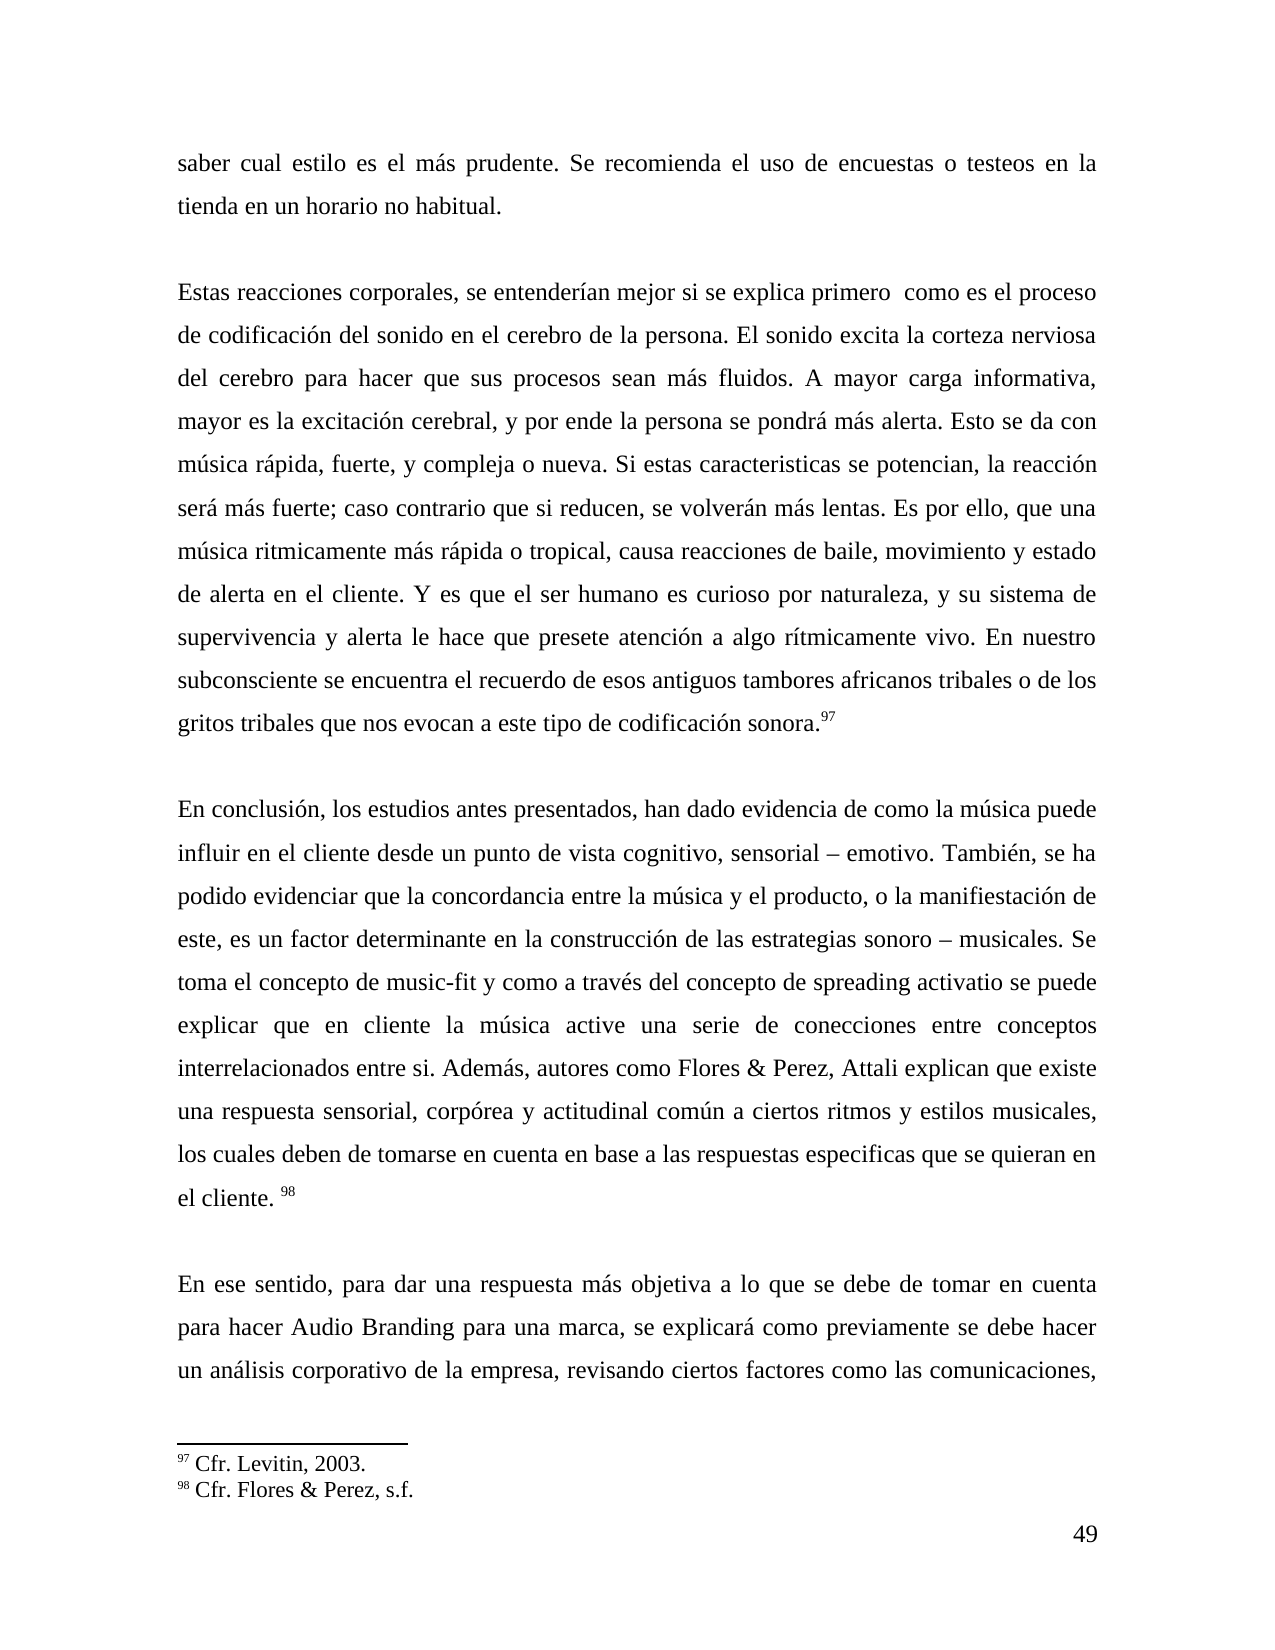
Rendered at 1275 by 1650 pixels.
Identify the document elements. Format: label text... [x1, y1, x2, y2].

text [177, 148, 1098, 219]
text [177, 1269, 1098, 1384]
text En conclusión, los estudios antes presentados, han dado evidencia de como la música puede influir en el cliente desde un punto de vista cognitivo, sensorial – emotivo. También, se ha podido evidenciar que la concordancia entre la música y el producto, o la manifiestación de este, es un factor determinante en la construcción de las estrategias sonoro – musicales. Se toma el concepto de music-fit y como a través del concepto de spreading activatio se puede explicar que en cliente la música active una serie de conecciones entre conceptos interrelacionados entre si. Además, autores como Flores & Perez, Attali explican que existe una respuesta sensorial, corpórea y actitudinal común a ciertos ritmos y estilos musicales, los cuales deben de tomarse en cuenta en base a las respuestas especificas que se quieran en el cliente. [177, 794, 1098, 1211]
text Estas reacciones corporales, se entenderían mejor si se explica primero como es el proceso de codificación del sonido en el cerebro de la persona. El sonido excita la corteza nerviosa del cerebro para hacer que sus procesos sean más fluidos. A mayor carga informativa, mayor es la excitación cerebral, y por ende la persona se pondrá más alerta. Esto se da con música rápida, fuerte, y compleja o nueva. Si estas caracteristicas se potencian, la reacción será más fuerte; caso contrario que si reducen, se volverán más lentas. Es por ello, que una música ritmicamente más rápida o tropical, causa reacciones de baile, movimiento y estado de alerta en el cliente. Y es que el ser humano es curioso por naturaleza, y su sistema de supervivencia y alerta le hace que presete atención a algo rítmicamente vivo. En nuestro subconsciente se encuentra el recuerdo de esos antiguos tambores africanos tribales o de los gritos tribales que nos evocan a este tipo de codificación sonora. [177, 277, 1098, 737]
